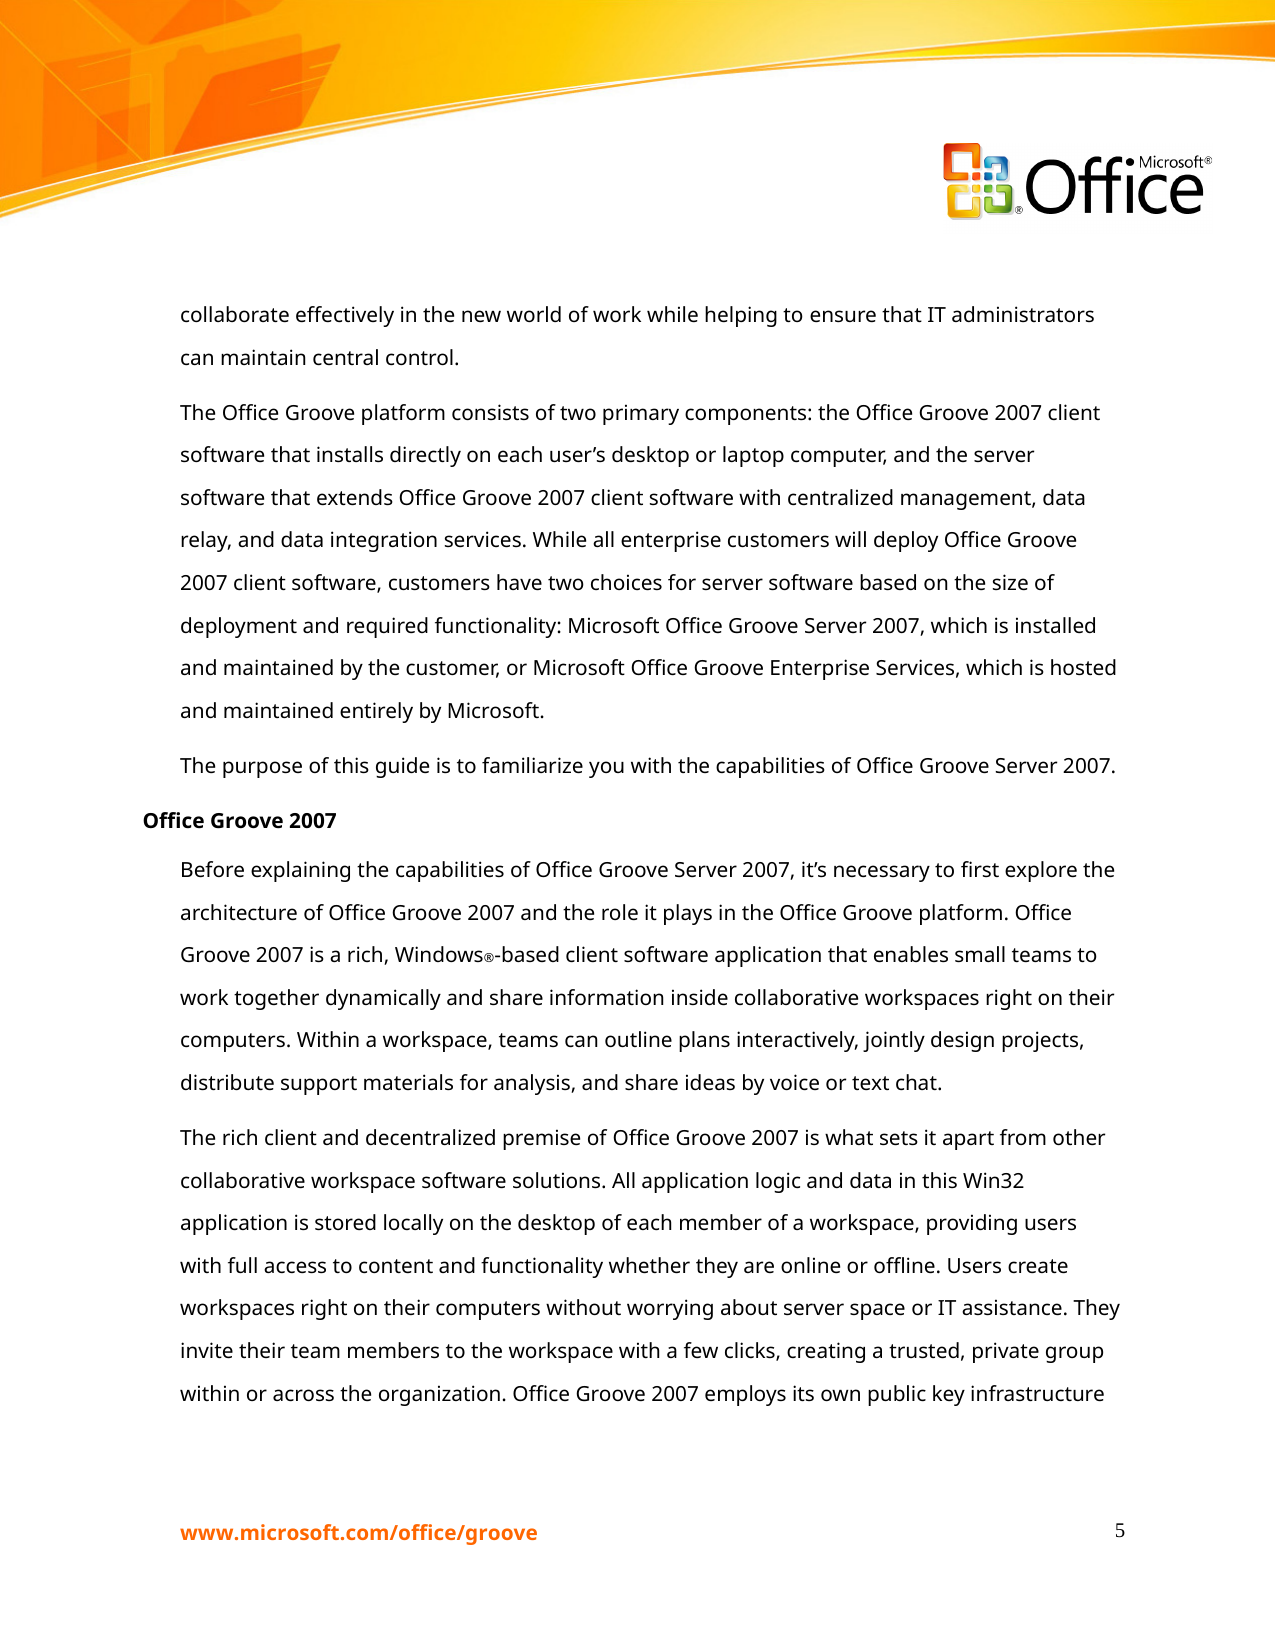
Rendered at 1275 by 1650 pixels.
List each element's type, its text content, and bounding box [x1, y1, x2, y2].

subtitle Office Groove 2007 [142, 806, 1125, 834]
text The Office Groove platform consists of two primary components: the Office Groove 2007 client software that installs directly on each user’s desktop or laptop computer, and the server software that extends Office Groove 2007 client software with centralized management, data relay, and data integration services. While all enterprise customers will deploy Office Groove 2007 client software, customers have two choices for server software based on the size of deployment and required functionality: Microsoft Office Groove Server 2007, which is installed and maintained by the customer, or Microsoft Office Groove Enterprise Services, which is hosted and maintained entirely by Microsoft. [180, 398, 1125, 724]
text Before explaining the capabilities of Office Groove Server 2007, it’s necessary to first explore the architecture of Office Groove 2007 and the role it plays in the Office Groove platform. Office Groove 2007 is a rich, Windows®-based client software application that enables small teams to work together dynamically and share information inside collaborative workspaces right on their computers. Within a workspace, teams can outline plans interactively, jointly design projects, distribute support materials for analysis, and share ideas by voice or text chat. [180, 855, 1125, 1096]
picture [0, 0, 1275, 257]
text The purpose of this guide is to familiarize you with the capabilities of Office Groove Server 2007. [180, 751, 1125, 779]
